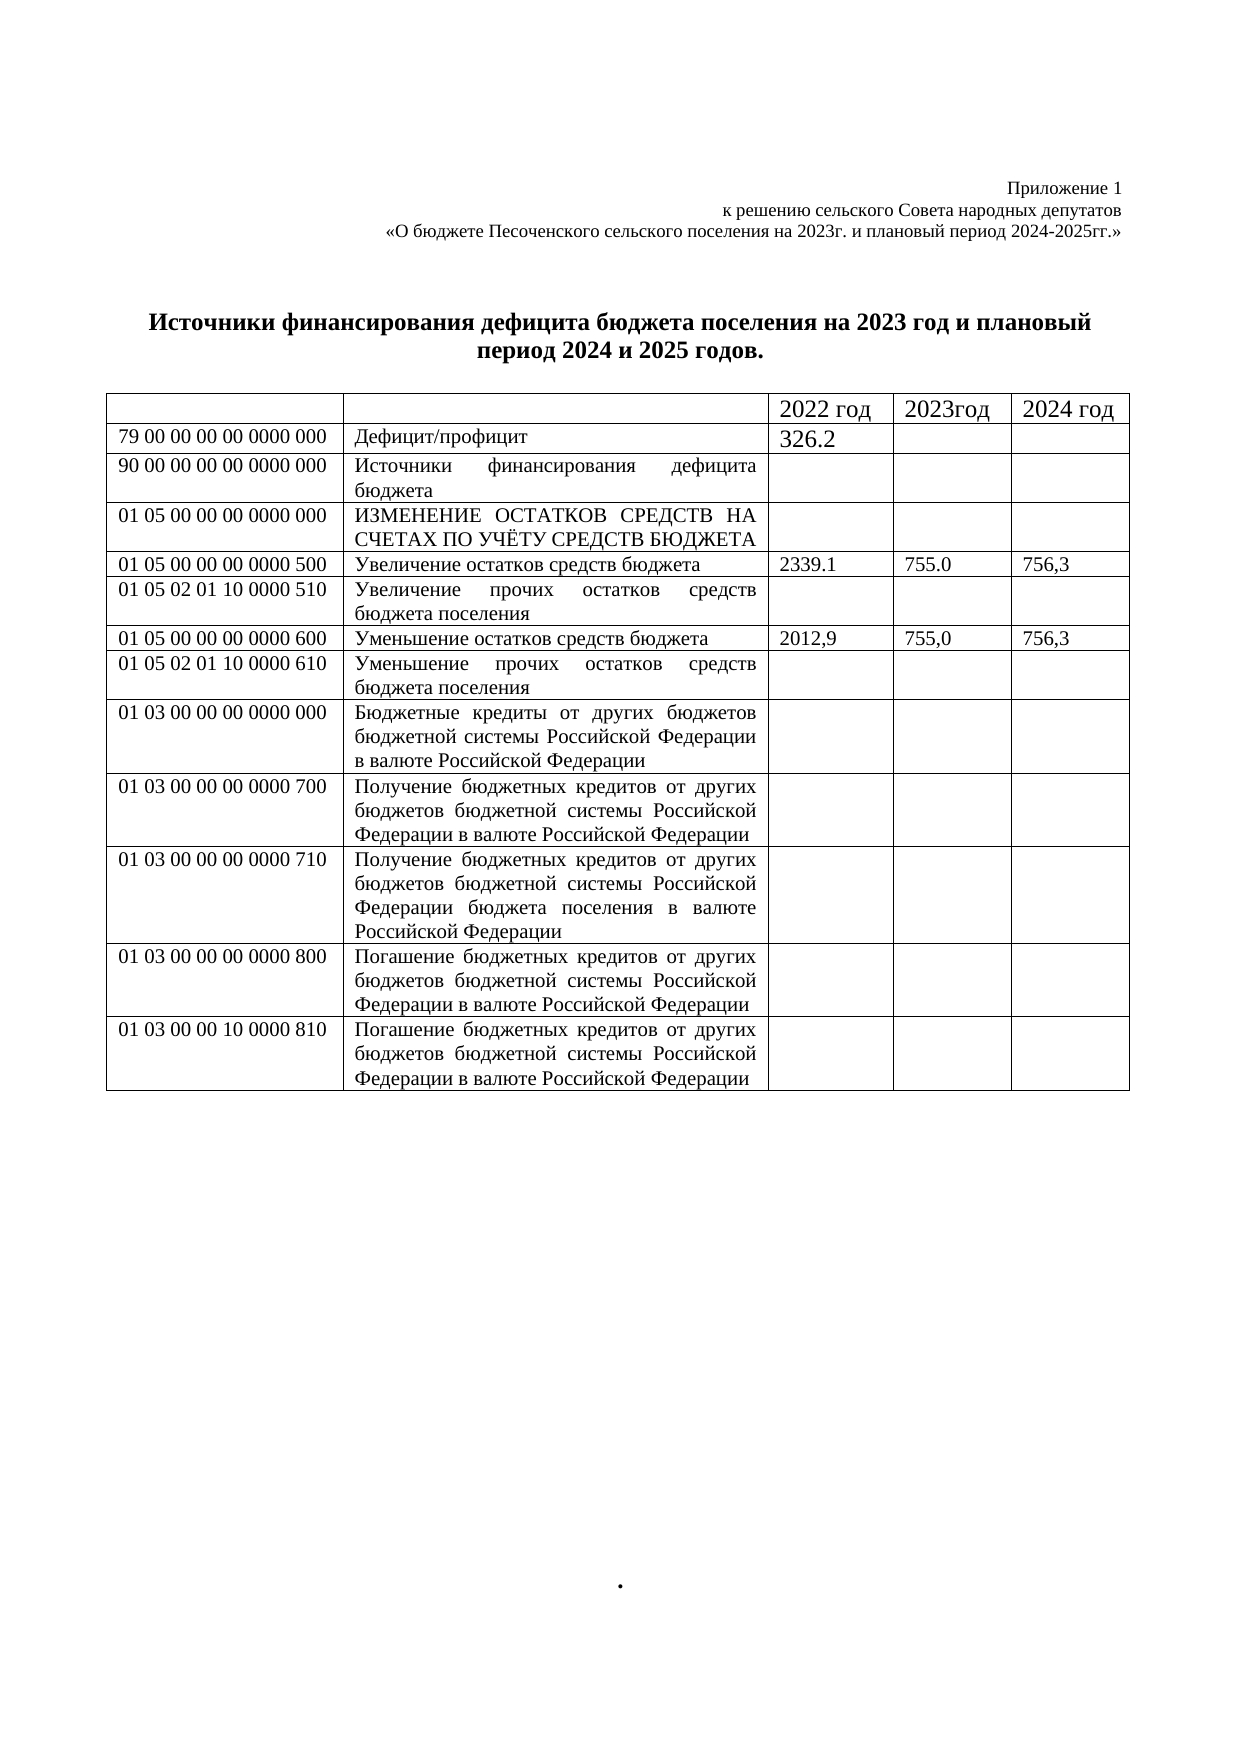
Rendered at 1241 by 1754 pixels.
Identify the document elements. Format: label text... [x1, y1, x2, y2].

table_cell [1012, 454, 1129, 502]
table_cell 01 05 02 01 10 0000 510 [107, 577, 343, 625]
table_cell [1012, 847, 1129, 943]
table_cell [894, 700, 1011, 772]
table_cell 01 05 00 00 00 0000 000 [107, 503, 343, 551]
table_cell [894, 847, 1011, 943]
table_cell [1012, 577, 1129, 625]
table_cell [769, 847, 893, 943]
table_cell [894, 774, 1011, 846]
table_cell 79 00 00 00 00 0000 000 [107, 424, 343, 452]
text «О бюджете Песоченского сельского поселения на 2023г. и плановый период 2024-2025гг.» [118, 220, 1122, 242]
table_cell [769, 503, 893, 551]
table_header 2023год [894, 394, 1011, 423]
table_cell [769, 577, 893, 625]
table_cell [769, 774, 893, 846]
table_cell [894, 424, 1011, 452]
table_cell [769, 700, 893, 772]
table_cell [894, 454, 1011, 502]
table_cell [1012, 424, 1129, 452]
table_cell [1012, 774, 1129, 846]
table_cell [769, 1017, 893, 1089]
table_cell [894, 577, 1011, 625]
table_cell 755,0 [894, 626, 1011, 650]
table_cell 01 05 00 00 00 0000 500 [107, 552, 343, 576]
table_cell Бюджетные кредиты от других бюджетов бюджетной системы Российской Федерации в валюте Российской Федерации [344, 700, 768, 772]
table_cell Дефицит/профицит [344, 424, 768, 452]
table_cell Увеличение прочих остатков средств бюджета поселения [344, 577, 768, 625]
table_cell Источники финансирования дефицита бюджета [344, 454, 768, 502]
table_cell Погашение бюджетных кредитов от других бюджетов бюджетной системы Российской Федерации в валюте Российской Федерации [344, 944, 768, 1016]
table_cell [1012, 651, 1129, 699]
table_cell 756,3 [1012, 626, 1129, 650]
table_header 2024 год [1012, 394, 1129, 423]
text . [118, 1565, 1122, 1594]
table_cell [769, 651, 893, 699]
table_cell [894, 651, 1011, 699]
table_cell 01 03 00 00 00 0000 800 [107, 944, 343, 1016]
table_cell [1012, 700, 1129, 772]
table_cell Погашение бюджетных кредитов от других бюджетов бюджетной системы Российской Федерации в валюте Российской Федерации [344, 1017, 768, 1089]
table_cell 01 05 02 01 10 0000 610 [107, 651, 343, 699]
table_cell [894, 503, 1011, 551]
table_cell [894, 944, 1011, 1016]
table_cell [1012, 503, 1129, 551]
table_cell [894, 1017, 1011, 1089]
table_cell 756,3 [1012, 552, 1129, 576]
table_cell [1012, 1017, 1129, 1089]
text к решению сельского Совета народных депутатов [118, 199, 1122, 220]
table_cell Уменьшение остатков средств бюджета [344, 626, 768, 650]
table_cell 01 05 00 00 00 0000 600 [107, 626, 343, 650]
text Источники финансирования дефицита бюджета поселения на 2023 год и плановый период 2024 и 2025 годов. [118, 307, 1122, 364]
table_cell Увеличение остатков средств бюджета [344, 552, 768, 576]
table_header [344, 394, 768, 423]
table_cell [769, 454, 893, 502]
table_header [107, 394, 343, 423]
table_cell 90 00 00 00 00 0000 000 [107, 454, 343, 502]
table_cell 01 03 00 00 00 0000 700 [107, 774, 343, 846]
table_cell 2339.1 [769, 552, 893, 576]
table_cell Получение бюджетных кредитов от других бюджетов бюджетной системы Российской Федерации в валюте Российской Федерации [344, 774, 768, 846]
table_cell 326.2 [769, 424, 893, 452]
table_cell 01 03 00 00 00 0000 710 [107, 847, 343, 943]
table_header 2022 год [769, 394, 893, 423]
table_cell ИЗМЕНЕНИЕ ОСТАТКОВ СРЕДСТВ НА СЧЕТАХ ПО УЧЁТУ СРЕДСТВ БЮДЖЕТА [344, 503, 768, 551]
table_cell 2012,9 [769, 626, 893, 650]
table_cell 01 03 00 00 00 0000 000 [107, 700, 343, 772]
table_cell [769, 944, 893, 1016]
table_cell 755.0 [894, 552, 1011, 576]
table_cell 01 03 00 00 10 0000 810 [107, 1017, 343, 1089]
table_cell Получение бюджетных кредитов от других бюджетов бюджетной системы Российской Федерации бюджета поселения в валюте Российской Федерации [344, 847, 768, 943]
text Приложение 1 [118, 177, 1122, 199]
table_cell [1012, 944, 1129, 1016]
table_cell Уменьшение прочих остатков средств бюджета поселения [344, 651, 768, 699]
